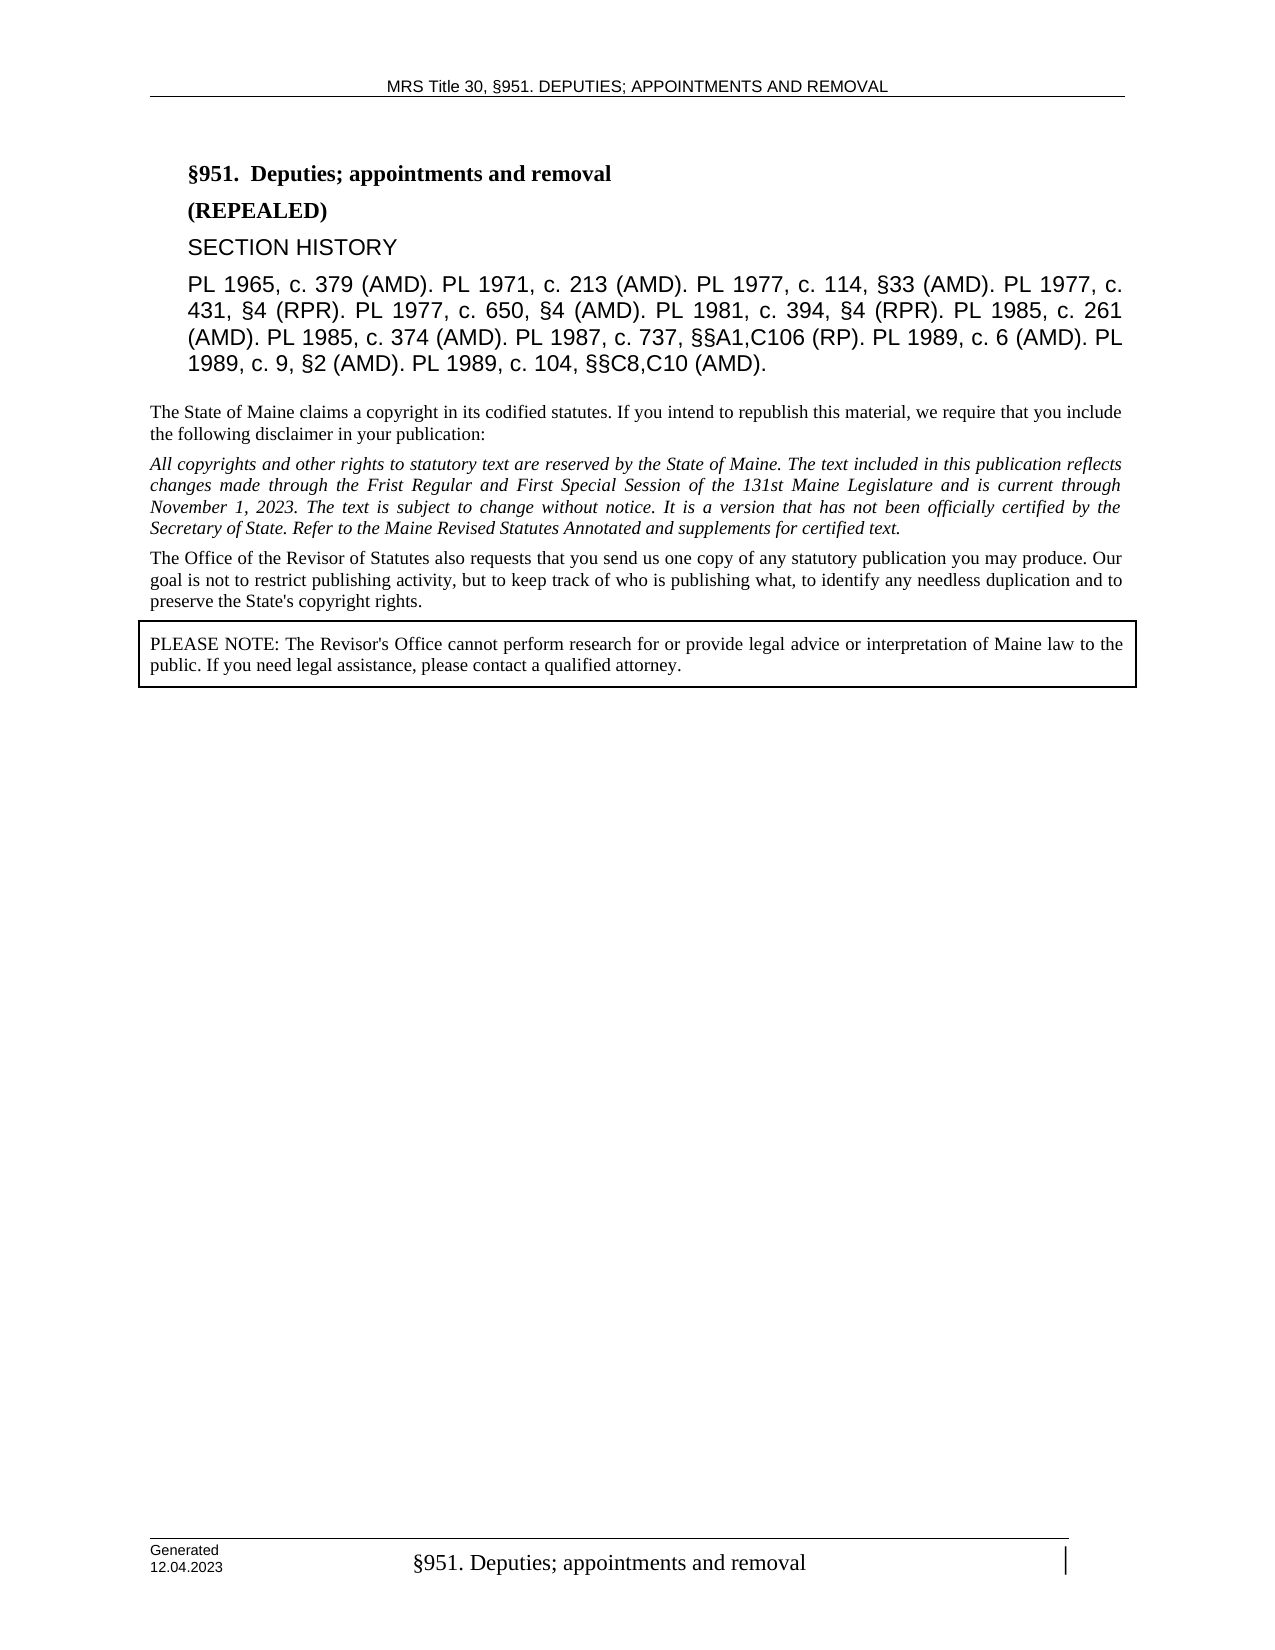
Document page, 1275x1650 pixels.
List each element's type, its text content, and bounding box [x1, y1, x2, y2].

text (REPEALED) [187, 197, 1125, 223]
text PLEASE NOTE: The Revisor's Office cannot perform research for or provide legal advice or interpretation of Maine law to the public. If you need legal assistance, please contact a qualified attorney. [140, 622, 1135, 686]
text SECTION HISTORY [187, 234, 1125, 260]
text All copyrights and other rights to statutory text are reserved by the State of Maine. The text included in this publication reflects changes made through the Frist Regular and First Special Session of the 131st Maine Legislature and is current through November 1, 2023 . The text is subject to change without notice. It is a version that has not been officially certified by the Secretary of State. Refer to the Maine Revised Statutes Annotated and supplements for certified text. [150, 453, 1125, 539]
text §951. Deputies; appointments and removal [187, 160, 1125, 187]
text PL 1965, c. 379 (AMD). PL 1971, c. 213 (AMD). PL 1977, c. 114, §33 (AMD). PL 1977, c. 431, §4 (RPR). PL 1977, c. 650, §4 (AMD). PL 1981, c. 394, §4 (RPR). PL 1985, c. 261 (AMD). PL 1985, c. 374 (AMD). PL 1987, c. 737, §§A1,C106 (RP). PL 1989, c. 6 (AMD). PL 1989, c. 9, §2 (AMD). PL 1989, c. 104, §§C8,C10 (AMD). [187, 271, 1125, 376]
text The Office of the Revisor of Statutes also requests that you send us one copy of any statutory publication you may produce. Our goal is not to restrict publishing activity, but to keep track of who is publishing what, to identify any needless duplication and to preserve the State's copyright rights. [150, 547, 1125, 612]
text The State of Maine claims a copyright in its codified statutes. If you intend to republish this material, we require that you include the following disclaimer in your publication: [150, 401, 1125, 444]
